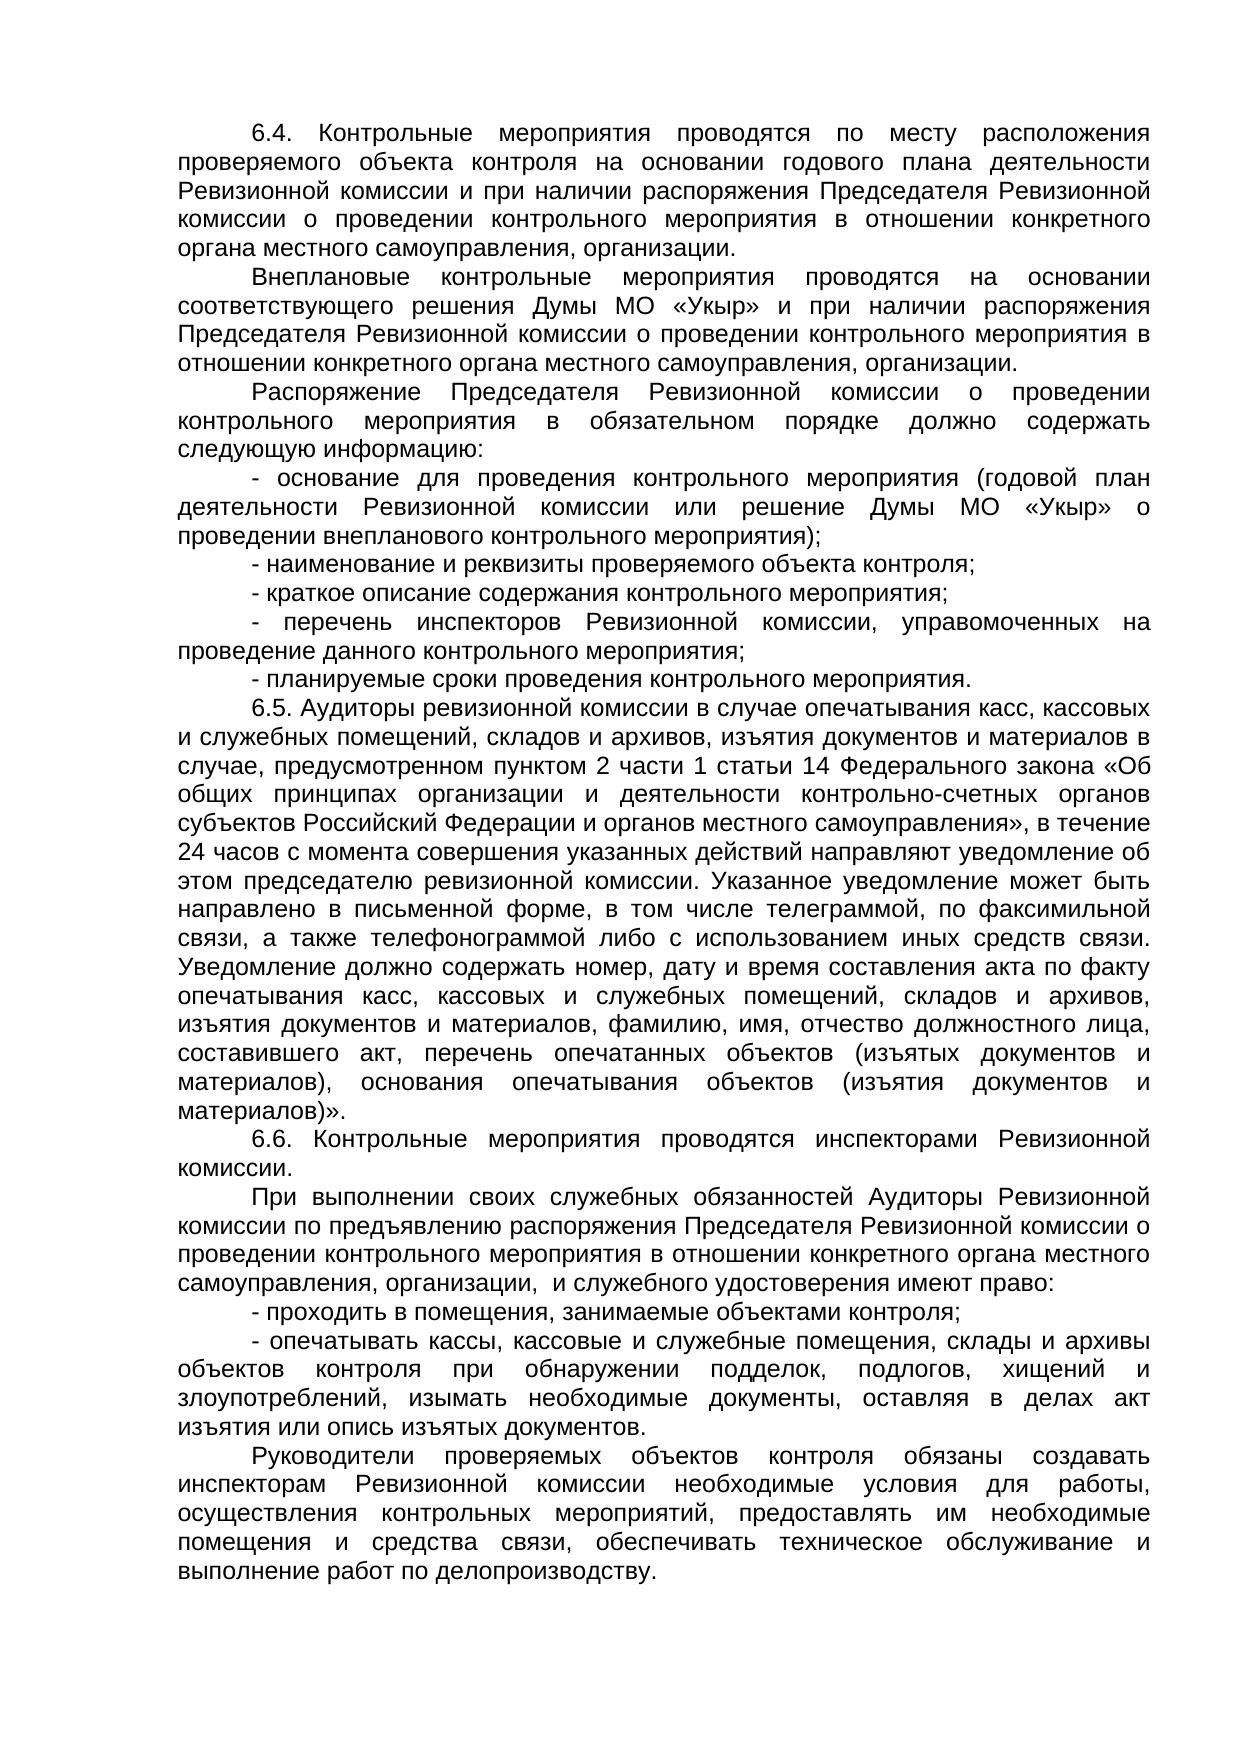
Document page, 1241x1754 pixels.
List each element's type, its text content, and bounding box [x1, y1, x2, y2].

text - перечень инспекторов Ревизионной комиссии, управомоченных на проведение данного контрольного мероприятия; [177, 607, 1152, 664]
text - опечатывать кассы, кассовые и служебные помещения, склады и архивы объектов контроля при обнаружении подделок, подлогов, хищений и злоупотреблений, изымать необходимые документы, оставляя в делах акт изъятия или опись изъятых документов. [177, 1326, 1152, 1441]
text При выполнении своих служебных обязанностей Аудиторы Ревизионной комиссии по предъявлению распоряжения Председателя Ревизионной комиссии о проведении контрольного мероприятия в отношении конкретного органа местного самоуправления, организации, и служебного удостоверения имеют право: [177, 1182, 1152, 1297]
text - краткое описание содержания контрольного мероприятия; [177, 578, 1152, 607]
text - наименование и реквизиты проверяемого объекта контроля; [177, 549, 1152, 578]
text - планируемые сроки проведения контрольного мероприятия. [177, 664, 1152, 693]
text Распоряжение Председателя Ревизионной комиссии о проведении контрольного мероприятия в обязательном порядке должно содержать следующую информацию: [177, 377, 1152, 463]
text 6.6. Контрольные мероприятия проводятся инспекторами Ревизионной комиссии. [177, 1124, 1152, 1182]
text - основание для проведения контрольного мероприятия (годовой план деятельности Ревизионной комиссии или решение Думы МО «Укыр» о проведении внепланового контрольного мероприятия); [177, 463, 1152, 549]
text Внеплановые контрольные мероприятия проводятся на основании соответствующего решения Думы МО «Укыр» и при наличии распоряжения Председателя Ревизионной комиссии о проведении контрольного мероприятия в отношении конкретного органа местного самоуправления, организации. [177, 262, 1152, 377]
text Руководители проверяемых объектов контроля обязаны создавать инспекторам Ревизионной комиссии необходимые условия для работы, осуществления контрольных мероприятий, предоставлять им необходимые помещения и средства связи, обеспечивать техническое обслуживание и выполнение работ по делопроизводству. [177, 1441, 1152, 1584]
text 6.5. Аудиторы ревизионной комиссии в случае опечатывания касс, кассовых и служебных помещений, складов и архивов, изъятия документов и материалов в случае, предусмотренном пунктом 2 части 1 статьи 14 Федерального закона «Об общих принципах организации и деятельности контрольно-счетных органов субъектов Российский Федерации и органов местного самоуправления», в течение 24 часов с момента совершения указанных действий направляют уведомление об этом председателю ревизионной комиссии. Указанное уведомление может быть направлено в письменной форме, в том числе телеграммой, по факсимильной связи, а также телефонограммой либо с использованием иных средств связи. Уведомление должно содержать номер, дату и время составления акта по факту опечатывания касс, кассовых и служебных помещений, складов и архивов, изъятия документов и материалов, фамилию, имя, отчество должностного лица, составившего акт, перечень опечатанных объектов (изъятых документов и материалов), основания опечатывания объектов (изъятия документов и материалов)». [177, 693, 1152, 1124]
text - проходить в помещения, занимаемые объектами контроля; [177, 1297, 1152, 1326]
text 6.4. Контрольные мероприятия проводятся по месту расположения проверяемого объекта контроля на основании годового плана деятельности Ревизионной комиссии и при наличии распоряжения Председателя Ревизионной комиссии о проведении контрольного мероприятия в отношении конкретного органа местного самоуправления, организации. [177, 118, 1152, 262]
